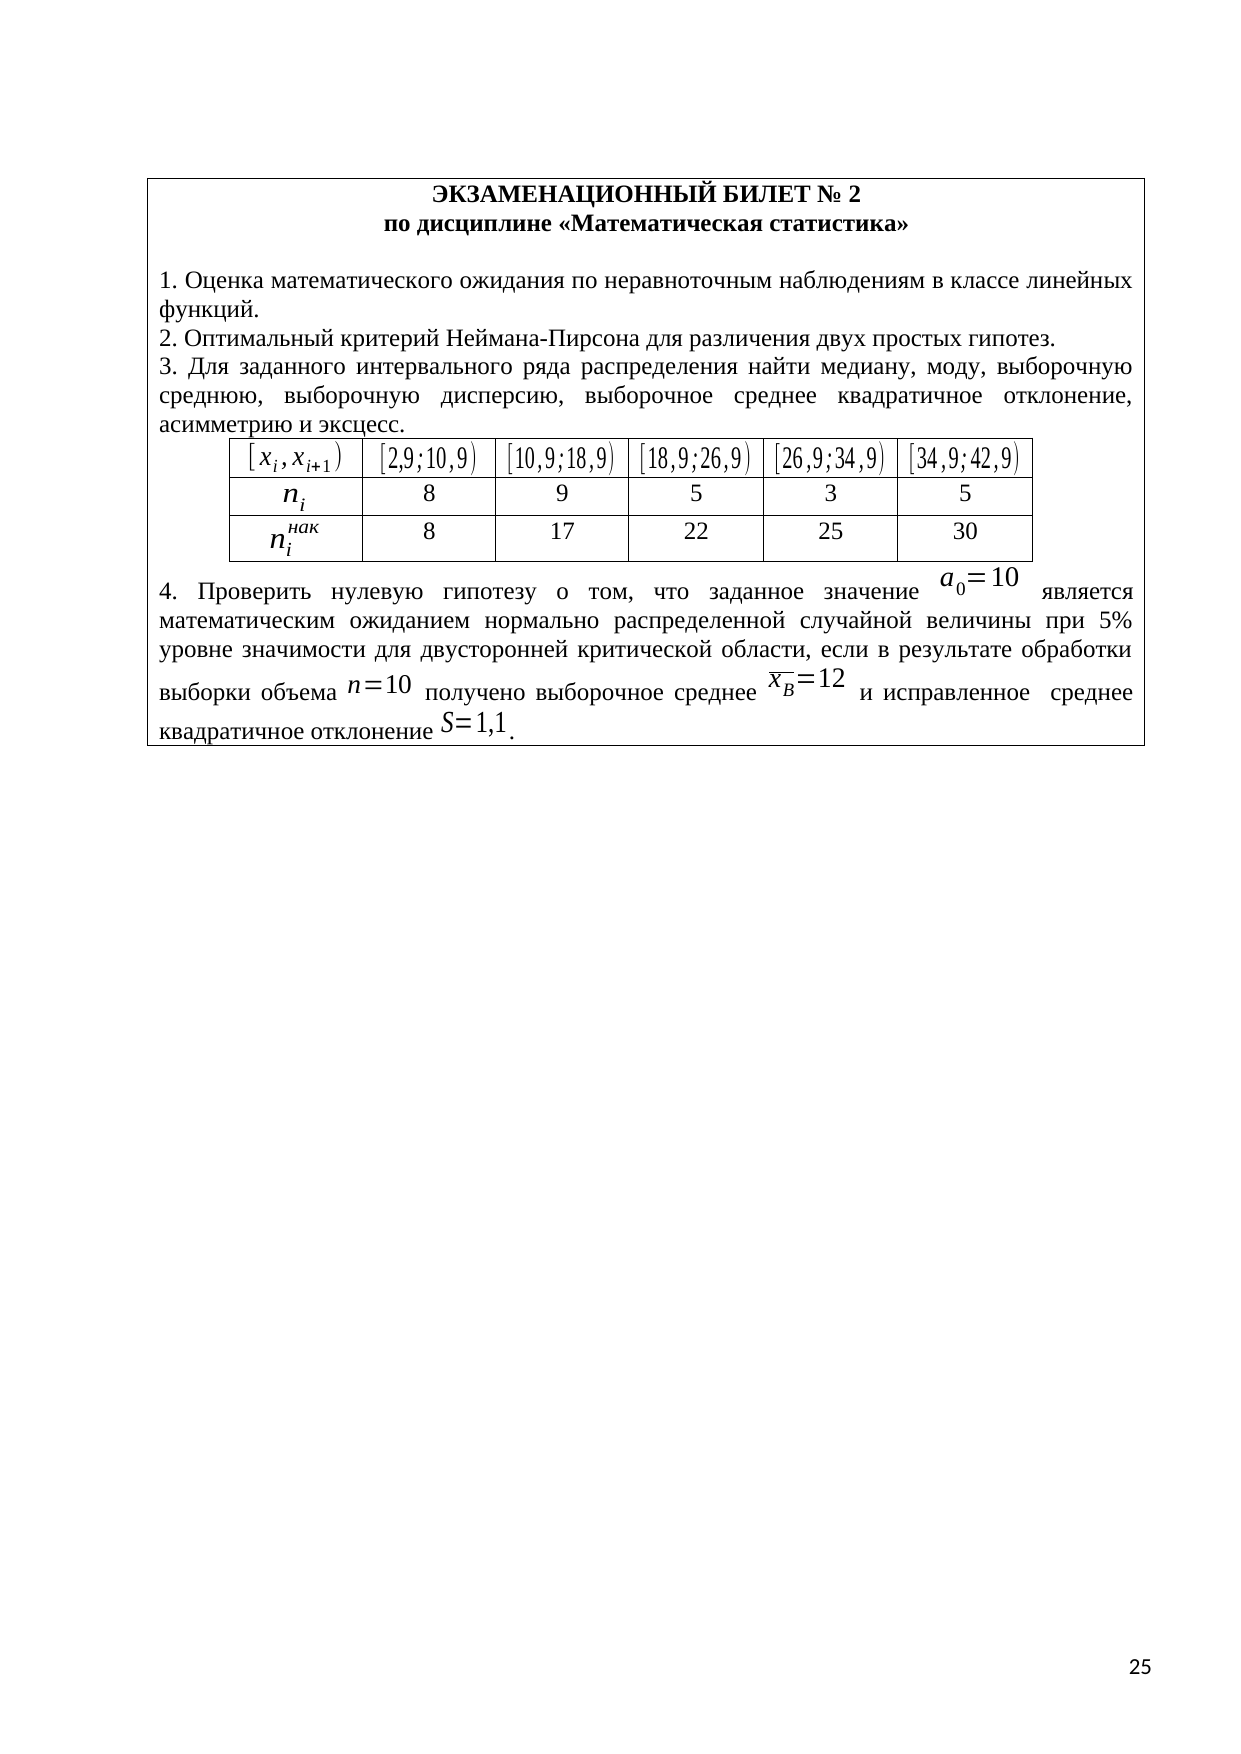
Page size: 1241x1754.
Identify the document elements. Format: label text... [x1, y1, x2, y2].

table_header ЭКЗАМЕНАЦИОННЫЙ БИЛЕТ № 2 по дисциплине «Математическая статистика» 1. Оценка математического ожидания по неравноточным наблюдениям в классе линейных функций. 2. Оптимальный критерий Неймана-Пирсона для различения двух простых гипотез. 3. Для заданного интервального ряда распределения найти медиану, моду, выборочную среднюю, выборочную дисперсию, выборочное среднее квадратичное отклонение, асимметрию и эксцесс. 4. Проверить нулевую гипотезу о том, что заданное значение является математическим ожиданием нормально распределенной случайной величины при 5% уровне значимости для двусторонней критической области, если в результате обработки выборки объема получено выборочное среднее и исправленное среднее квадратичное отклонение . [148, 179, 1144, 745]
